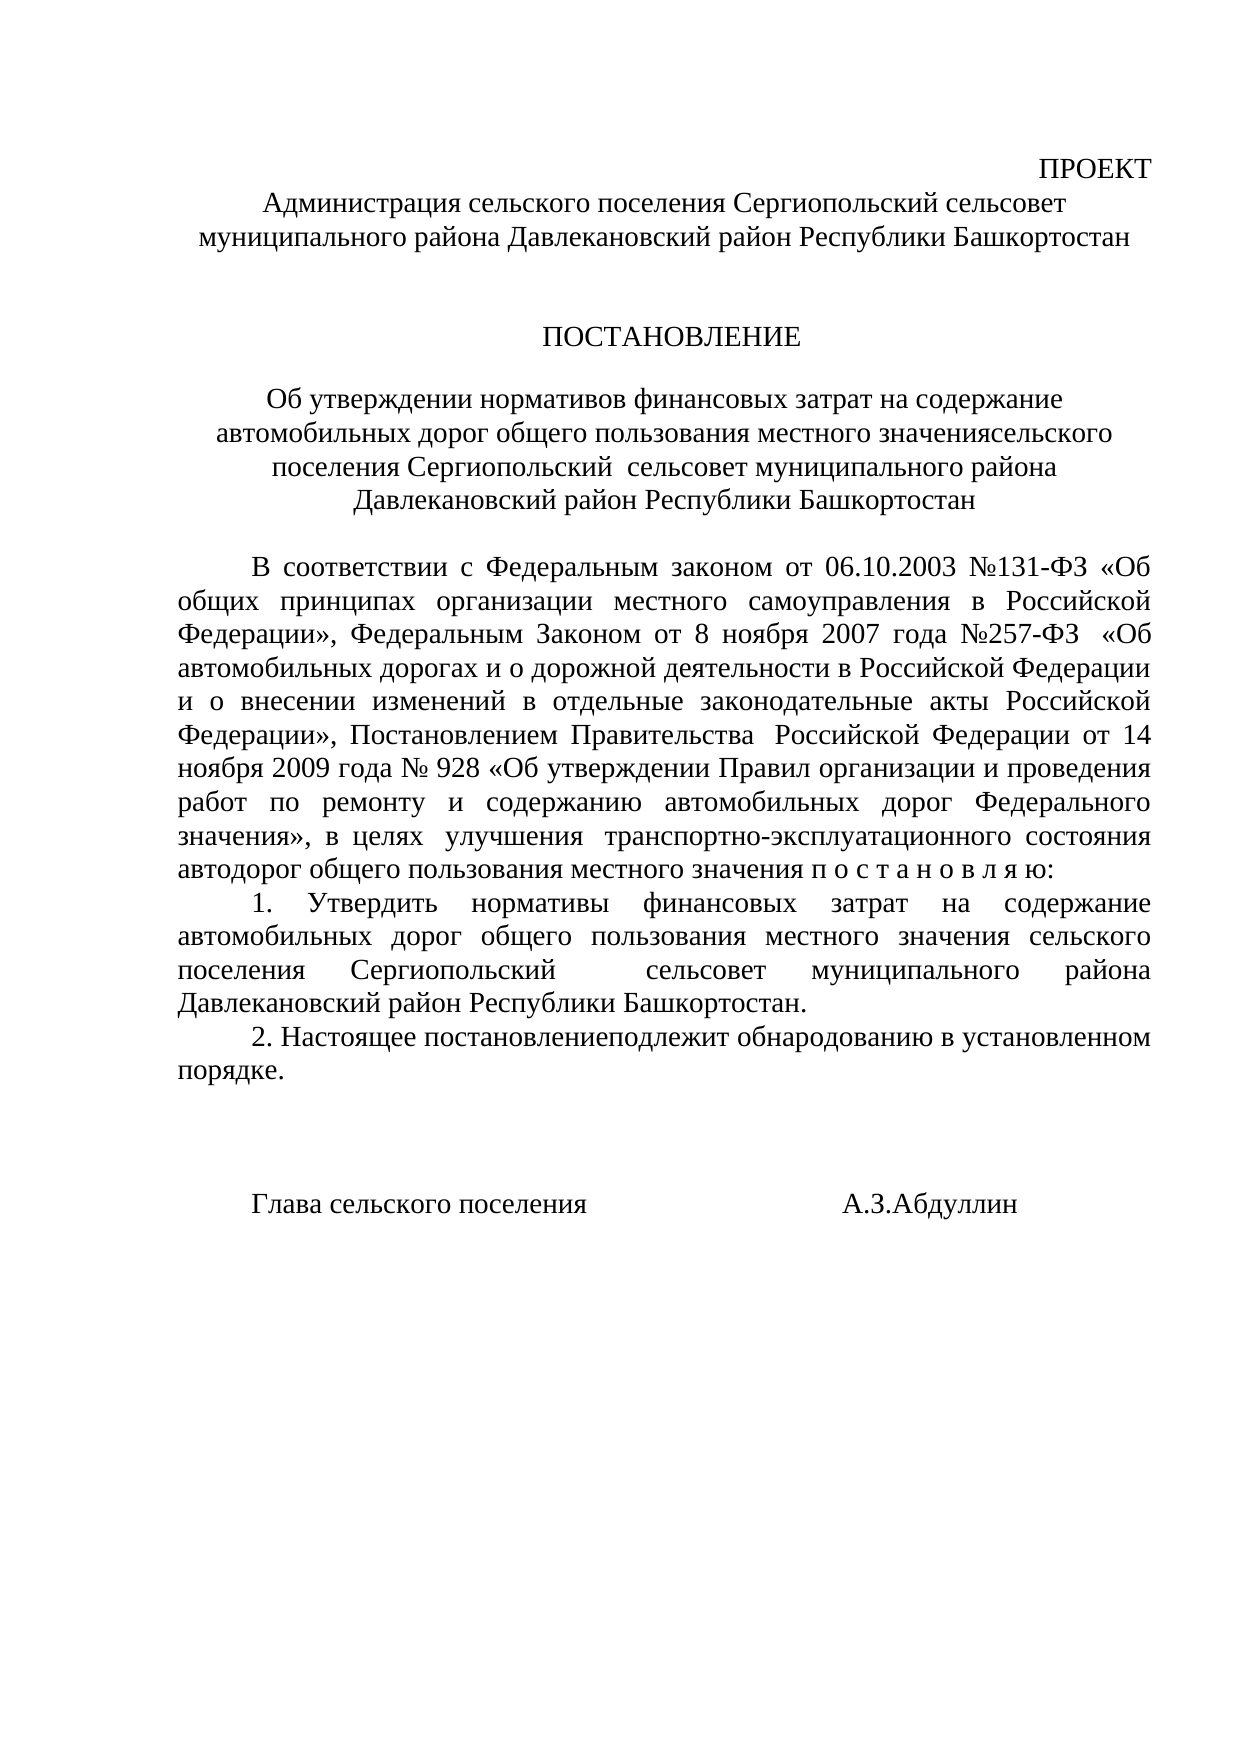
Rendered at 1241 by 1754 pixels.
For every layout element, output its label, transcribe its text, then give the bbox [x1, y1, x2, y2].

text ПРОЕКТ [177, 152, 1152, 185]
text В соответствии с Федеральным законом от 06.10.2003 №131-ФЗ «Об общих принципах организации местного самоуправления в Российской Федерации», Федеральным Законом от 8 ноября 2007 года №257-ФЗ «Об автомобильных дорогах и о дорожной деятельности в Российской Федерации и о внесении изменений в отдельные законодательные акты Российской Федерации», Постановлением Правительства Российской Федерации от 14 ноября 2009 года № 928 «Об утверждении Правил организации и проведения работ по ремонту и содержанию автомобильных дорог Федерального значения», в целях улучшения транспортно-эксплуатационного состояния автодорог общего пользования местного значения п о с т а н о в л я ю: [177, 549, 1152, 885]
text муниципального района Давлекановский район Республики Башкортостан [177, 219, 1152, 252]
text 2. Настоящее постановлениеподлежит обнародованию в установленном порядке. [177, 1019, 1152, 1086]
text ПОСТАНОВЛЕНИЕ [177, 319, 1152, 353]
text Глава сельского поселения А.З.Абдуллин [177, 1187, 1152, 1220]
text Об утверждении нормативов финансовых затрат на содержание автомобильных дорог общего пользования местного значениясельского поселения Сергиопольский сельсовет муниципального района Давлекановский район Республики Башкортостан [177, 382, 1152, 516]
text Администрация сельского поселения Сергиопольский сельсовет [177, 185, 1152, 219]
text 1. Утвердить нормативы финансовых затрат на содержание автомобильных дорог общего пользования местного значения сельского поселения Сергиопольский сельсовет муниципального района Давлекановский район Республики Башкортостан. [177, 885, 1152, 1019]
